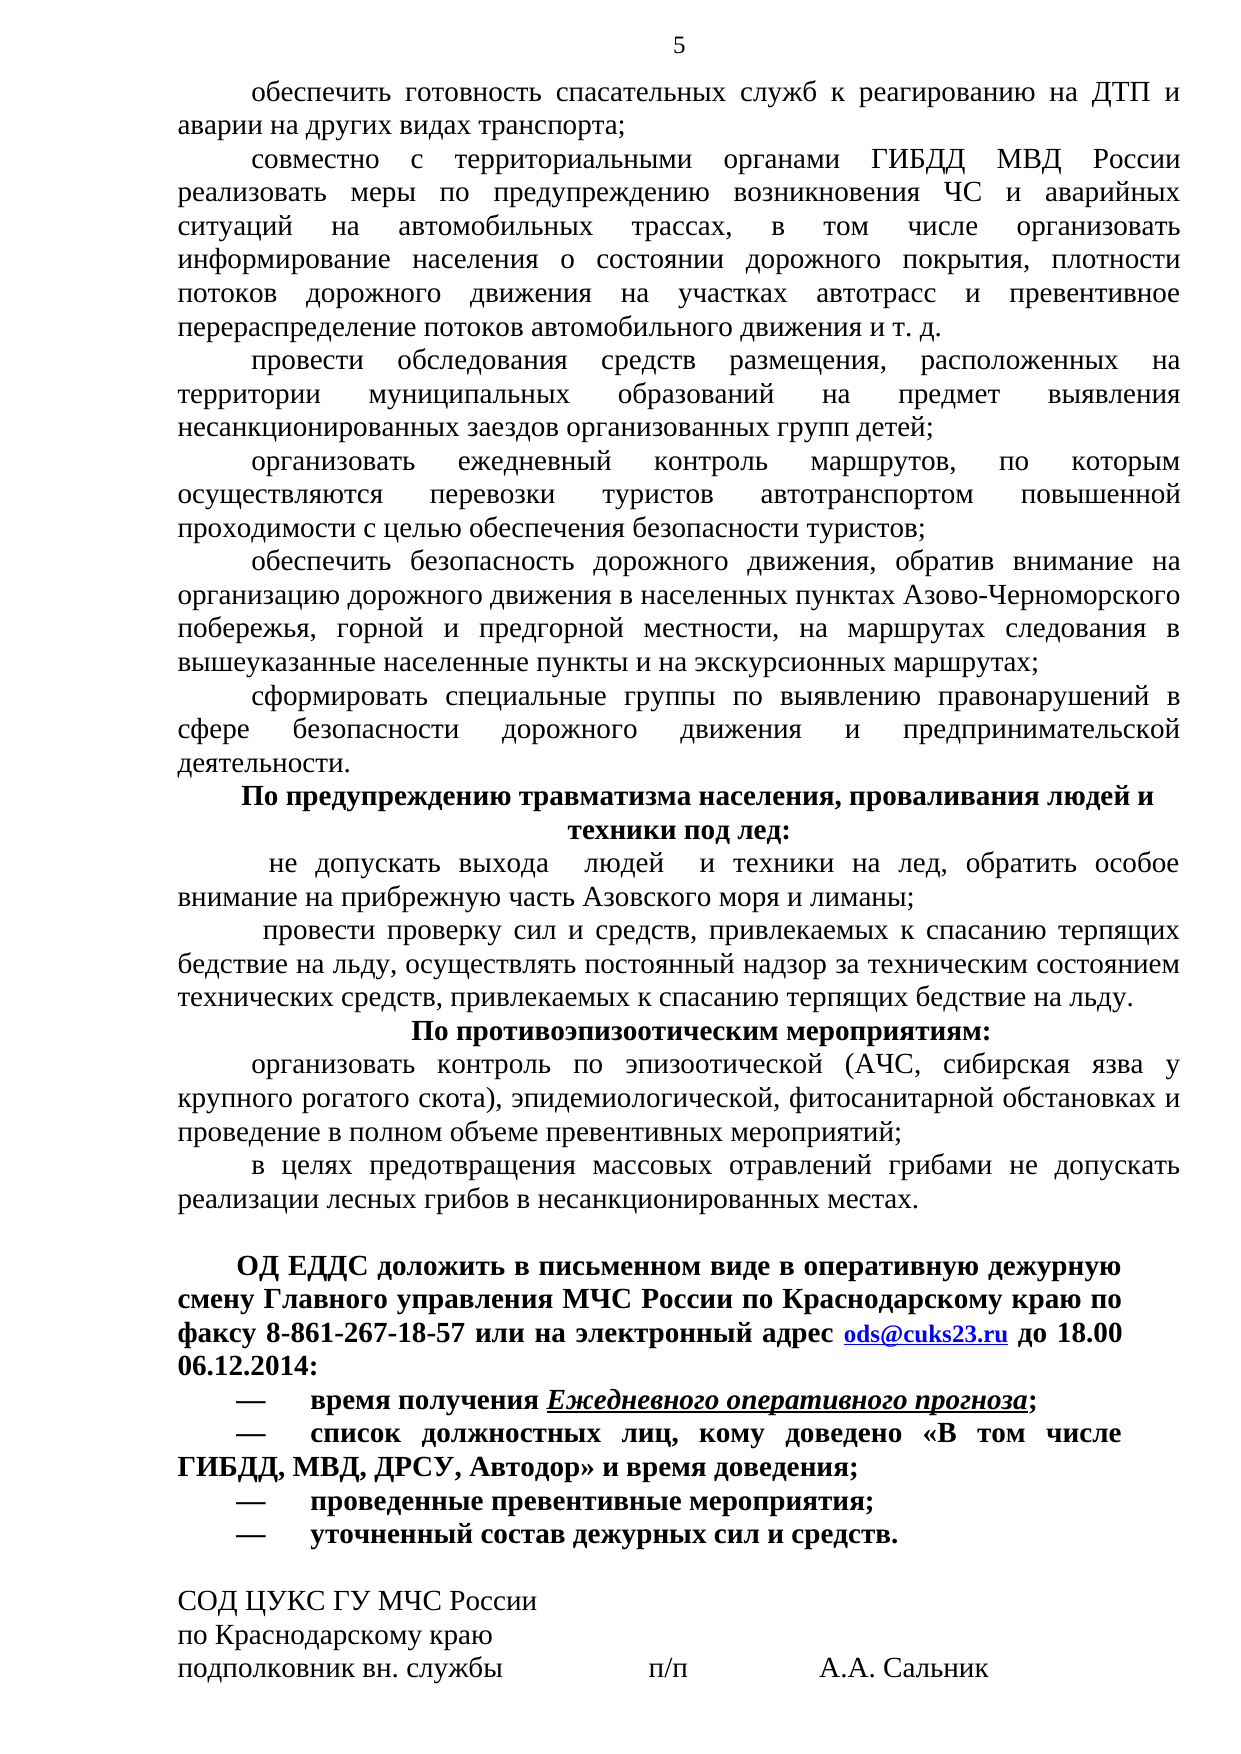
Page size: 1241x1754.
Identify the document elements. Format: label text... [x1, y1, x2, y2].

text подполковник вн. службы п/п А.А. Сальник [177, 1650, 1122, 1684]
list уточненный состав дежурных сил и средств. [177, 1516, 1122, 1550]
text По противоэпизоотическим мероприятиям: [177, 1013, 1181, 1047]
text не допускать выхода людей и техники на лед, обратить особое внимание на прибрежную часть Азовского моря и лиманы; [177, 845, 1181, 912]
text ОД ЕДДС доложить в письменном виде в оперативную дежурную смену Главного управления МЧС России по Краснодарскому краю по факсу 8-861-267-18-57 или на электронный адрес ods@cuks23.ru до 18.00 06.12.2014: [177, 1248, 1122, 1382]
text организовать контроль по эпизоотической (АЧС, сибирская язва у крупного рогатого скота), эпидемиологической, фитосанитарной обстановках и проведение в полном объеме превентивных мероприятий; [177, 1047, 1181, 1147]
text СОД ЦУКС ГУ МЧС России [177, 1583, 1122, 1617]
text По предупреждению травматизма населения, проваливания людей и техники под лед: [177, 778, 1181, 845]
text провести обследования средств размещения, расположенных на территории муниципальных образований на предмет выявления несанкционированных заездов организованных групп детей; [177, 342, 1181, 443]
list время получения Ежедневного оперативного прогноза; [177, 1382, 1122, 1416]
text в целях предотвращения массовых отравлений грибами не допускать реализации лесных грибов в несанкционированных местах. [177, 1147, 1181, 1214]
text по Краснодарскому краю [177, 1617, 1122, 1650]
list проведенные превентивные мероприятия; [177, 1483, 1122, 1516]
text провести проверку сил и средств, привлекаемых к спасанию терпящих бедствие на льду, осуществлять постоянный надзор за техническим состоянием технических средств, привлекаемых к спасанию терпящих бедствие на льду. [177, 912, 1181, 1013]
text обеспечить готовность спасательных служб к реагированию на ДТП и аварии на других видах транспорта; [177, 74, 1181, 141]
text организовать ежедневный контроль маршрутов, по которым осуществляются перевозки туристов автотранспортом повышенной проходимости с целью обеспечения безопасности туристов; [177, 443, 1181, 543]
text совместно с территориальными органами ГИБДД МВД России реализовать меры по предупреждению возникновения ЧС и аварийных ситуаций на автомобильных трассах, в том числе организовать информирование населения о состоянии дорожного покрытия, плотности потоков дорожного движения на участках автотрасс и превентивное перераспределение потоков автомобильного движения и т. д. [177, 141, 1181, 342]
text обеспечить безопасность дорожного движения, обратив внимание на организацию дорожного движения в населенных пунктах Азово-Черноморского побережья, горной и предгорной местности, на маршрутах следования в вышеуказанные населенные пункты и на экскурсионных маршрутах; [177, 543, 1181, 678]
list список должностных лиц, кому доведено «В том числе ГИБДД, МВД, ДРСУ, Автодор» и время доведения; [177, 1416, 1122, 1483]
text сформировать специальные группы по выявлению правонарушений в сфере безопасности дорожного движения и предпринимательской деятельности. [177, 678, 1181, 778]
